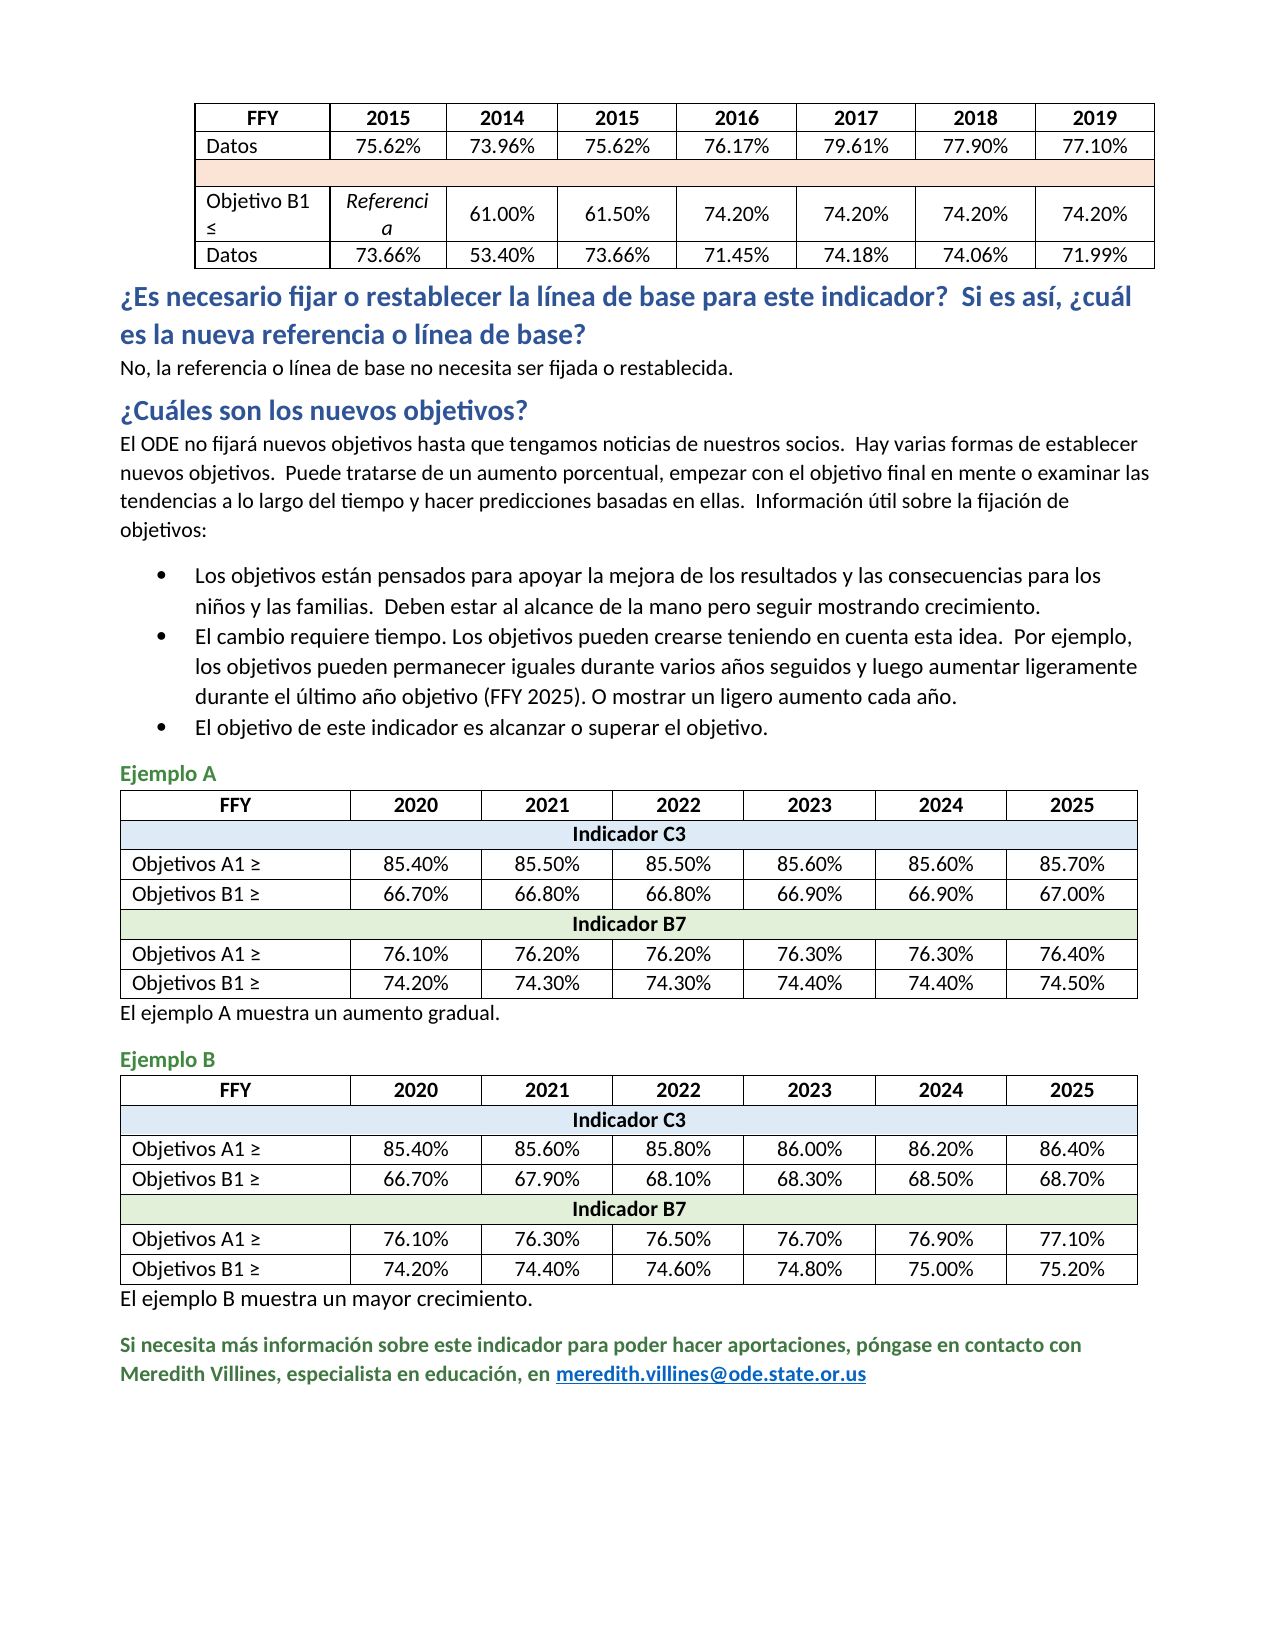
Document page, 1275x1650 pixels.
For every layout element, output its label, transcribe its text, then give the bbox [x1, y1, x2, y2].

table_cell Datos [196, 132, 329, 158]
table_cell 66.70% [351, 880, 481, 909]
text Ejemplo A [120, 759, 1155, 788]
table_cell 73.96% [447, 132, 557, 158]
table_cell 76.90% [876, 1225, 1006, 1254]
table_cell 85.50% [613, 850, 743, 879]
table_cell 68.10% [613, 1165, 743, 1194]
table_cell 75.00% [876, 1255, 1006, 1283]
table_cell 85.50% [482, 850, 612, 879]
table_cell 66.80% [613, 880, 743, 909]
table_cell 68.70% [1007, 1165, 1137, 1194]
table_cell 76.50% [613, 1225, 743, 1254]
table_header 2022 [613, 791, 743, 819]
table_header 2016 [677, 104, 796, 131]
table_cell 76.30% [482, 1225, 612, 1254]
list Los objetivos están pensados para apoyar la mejora de los resultados y las consecuencias para los niños y las familias. Deben estar al alcance de la mano pero seguir mostrando crecimiento. [157, 562, 1155, 620]
table_cell Indicador B7 [121, 910, 1137, 939]
table_cell 76.20% [613, 940, 743, 968]
table_cell 86.00% [744, 1136, 875, 1164]
table_cell 71.99% [1036, 242, 1154, 268]
table_cell 74.06% [916, 242, 1035, 268]
table_cell Objetivos B1 ≥ [121, 1255, 350, 1283]
table_cell 68.30% [744, 1165, 875, 1194]
table_cell 86.20% [876, 1136, 1006, 1164]
table_cell 76.30% [876, 940, 1006, 968]
table_cell 74.40% [482, 1255, 612, 1283]
table_cell Objetivos B1 ≥ [121, 880, 350, 909]
table_header 2023 [744, 791, 875, 819]
text El ejemplo A muestra un aumento gradual. [120, 999, 1155, 1026]
table_cell 85.80% [613, 1136, 743, 1164]
table_header FFY [121, 1076, 350, 1105]
text El ODE no fijará nuevos objetivos hasta que tengamos noticias de nuestros socios. Hay varias formas de establecer nuevos objetivos. Puede tratarse de un aumento porcentual, empezar con el objetivo final en mente o examinar las tendencias a lo largo del tiempo y hacer predicciones basadas en ellas. Información útil sobre la fijación de objetivos: [120, 430, 1155, 543]
table_cell 74.20% [677, 187, 796, 241]
table_cell 66.90% [876, 880, 1006, 909]
table_header 2021 [482, 791, 612, 819]
table_cell Objetivos A1 ≥ [121, 850, 350, 879]
table_cell 74.40% [744, 970, 875, 998]
table_header FFY [121, 791, 350, 819]
table_cell 66.90% [744, 880, 875, 909]
table_cell 74.18% [797, 242, 915, 268]
table_cell 74.40% [876, 970, 1006, 998]
table_cell 85.40% [351, 1136, 481, 1164]
table_cell 77.10% [1007, 1225, 1137, 1254]
table_header 2014 [447, 104, 557, 131]
table_cell 85.40% [351, 850, 481, 879]
table_cell 76.70% [744, 1225, 875, 1254]
table_header 2018 [916, 104, 1035, 131]
table_cell 76.30% [744, 940, 875, 968]
subtitle ¿Cuáles son los nuevos objetivos? [120, 392, 1155, 427]
table_header FFY [196, 104, 329, 131]
table_header 2024 [876, 1076, 1006, 1105]
text No, la referencia o línea de base no necesita ser fijada o restablecida. [120, 354, 1155, 381]
table_cell 75.62% [331, 132, 446, 158]
table_cell Indicador C3 [121, 821, 1137, 849]
table_cell 85.70% [1007, 850, 1137, 879]
table_cell 76.10% [351, 1225, 481, 1254]
table_cell 74.20% [351, 970, 481, 998]
table_cell 66.70% [351, 1165, 481, 1194]
table_cell 73.66% [558, 242, 676, 268]
table_cell 74.20% [351, 1255, 481, 1283]
table_cell Objetivos A1 ≥ [121, 1225, 350, 1254]
table_header 2019 [1036, 104, 1154, 131]
table_header 2020 [351, 791, 481, 819]
text El ejemplo B muestra un mayor crecimiento. [120, 1284, 1155, 1313]
table_cell 74.60% [613, 1255, 743, 1283]
table_header 2020 [351, 1076, 481, 1105]
table_cell Referencia [331, 187, 446, 241]
table_cell 77.90% [916, 132, 1035, 158]
table_cell 76.20% [482, 940, 612, 968]
table_cell Datos [196, 242, 329, 268]
table_header 2025 [1007, 1076, 1137, 1105]
table_header 2024 [876, 791, 1006, 819]
table_cell 74.20% [916, 187, 1035, 241]
table_cell 85.60% [876, 850, 1006, 879]
table_cell 85.60% [482, 1136, 612, 1164]
table_cell 76.10% [351, 940, 481, 968]
table_cell 79.61% [797, 132, 915, 158]
subtitle ¿Es necesario fijar o restablecer la línea de base para este indicador? Si es así, ¿cuál es la nueva referencia o línea de base? [120, 278, 1155, 352]
table_cell 61.00% [447, 187, 557, 241]
table_cell 75.20% [1007, 1255, 1137, 1283]
table_cell 74.20% [1036, 187, 1154, 241]
table_cell Objetivo B1 ≤ [196, 187, 329, 241]
list El cambio requiere tiempo. Los objetivos pueden crearse teniendo en cuenta esta idea. Por ejemplo, los objetivos pueden permanecer iguales durante varios años seguidos y luego aumentar ligeramente durante el último año objetivo (FFY 2025). O mostrar un ligero aumento cada año. [157, 622, 1155, 711]
table_cell 76.17% [677, 132, 796, 158]
table_header 2025 [1007, 791, 1137, 819]
table_header 2017 [797, 104, 915, 131]
table_cell 68.50% [876, 1165, 1006, 1194]
list El objetivo de este indicador es alcanzar o superar el objetivo. [157, 713, 1155, 741]
table_header 2021 [482, 1076, 612, 1105]
table_cell Objetivos B1 ≥ [121, 970, 350, 998]
table_cell 74.30% [482, 970, 612, 998]
table_header 2015 [558, 104, 676, 131]
text Si necesita más información sobre este indicador para poder hacer aportaciones, póngase en contacto con Meredith Villines, especialista en educación, en meredith.villines@ode.state.or.us [120, 1331, 1155, 1387]
text Ejemplo B [120, 1045, 1155, 1073]
table_cell 75.62% [558, 132, 676, 158]
table_cell 86.40% [1007, 1136, 1137, 1164]
table_cell 74.20% [797, 187, 915, 241]
table_cell 74.80% [744, 1255, 875, 1283]
table_cell 73.66% [331, 242, 446, 268]
table_cell Objetivos B1 ≥ [121, 1165, 350, 1194]
table_cell 66.80% [482, 880, 612, 909]
table_cell 74.30% [613, 970, 743, 998]
table_cell 67.90% [482, 1165, 612, 1194]
table_cell Objetivos A1 ≥ [121, 940, 350, 968]
table_cell 74.50% [1007, 970, 1137, 998]
table_header 2015 [331, 104, 446, 131]
table_cell [196, 160, 1154, 186]
table_header 2023 [744, 1076, 875, 1105]
table_cell 85.60% [744, 850, 875, 879]
table_cell Objetivos A1 ≥ [121, 1136, 350, 1164]
table_cell Indicador B7 [121, 1195, 1137, 1224]
table_cell 67.00% [1007, 880, 1137, 909]
table_cell 77.10% [1036, 132, 1154, 158]
table_cell 61.50% [558, 187, 676, 241]
table_cell Indicador C3 [121, 1106, 1137, 1134]
table_cell 53.40% [447, 242, 557, 268]
table_cell 71.45% [677, 242, 796, 268]
table_header 2022 [613, 1076, 743, 1105]
table_cell 76.40% [1007, 940, 1137, 968]
